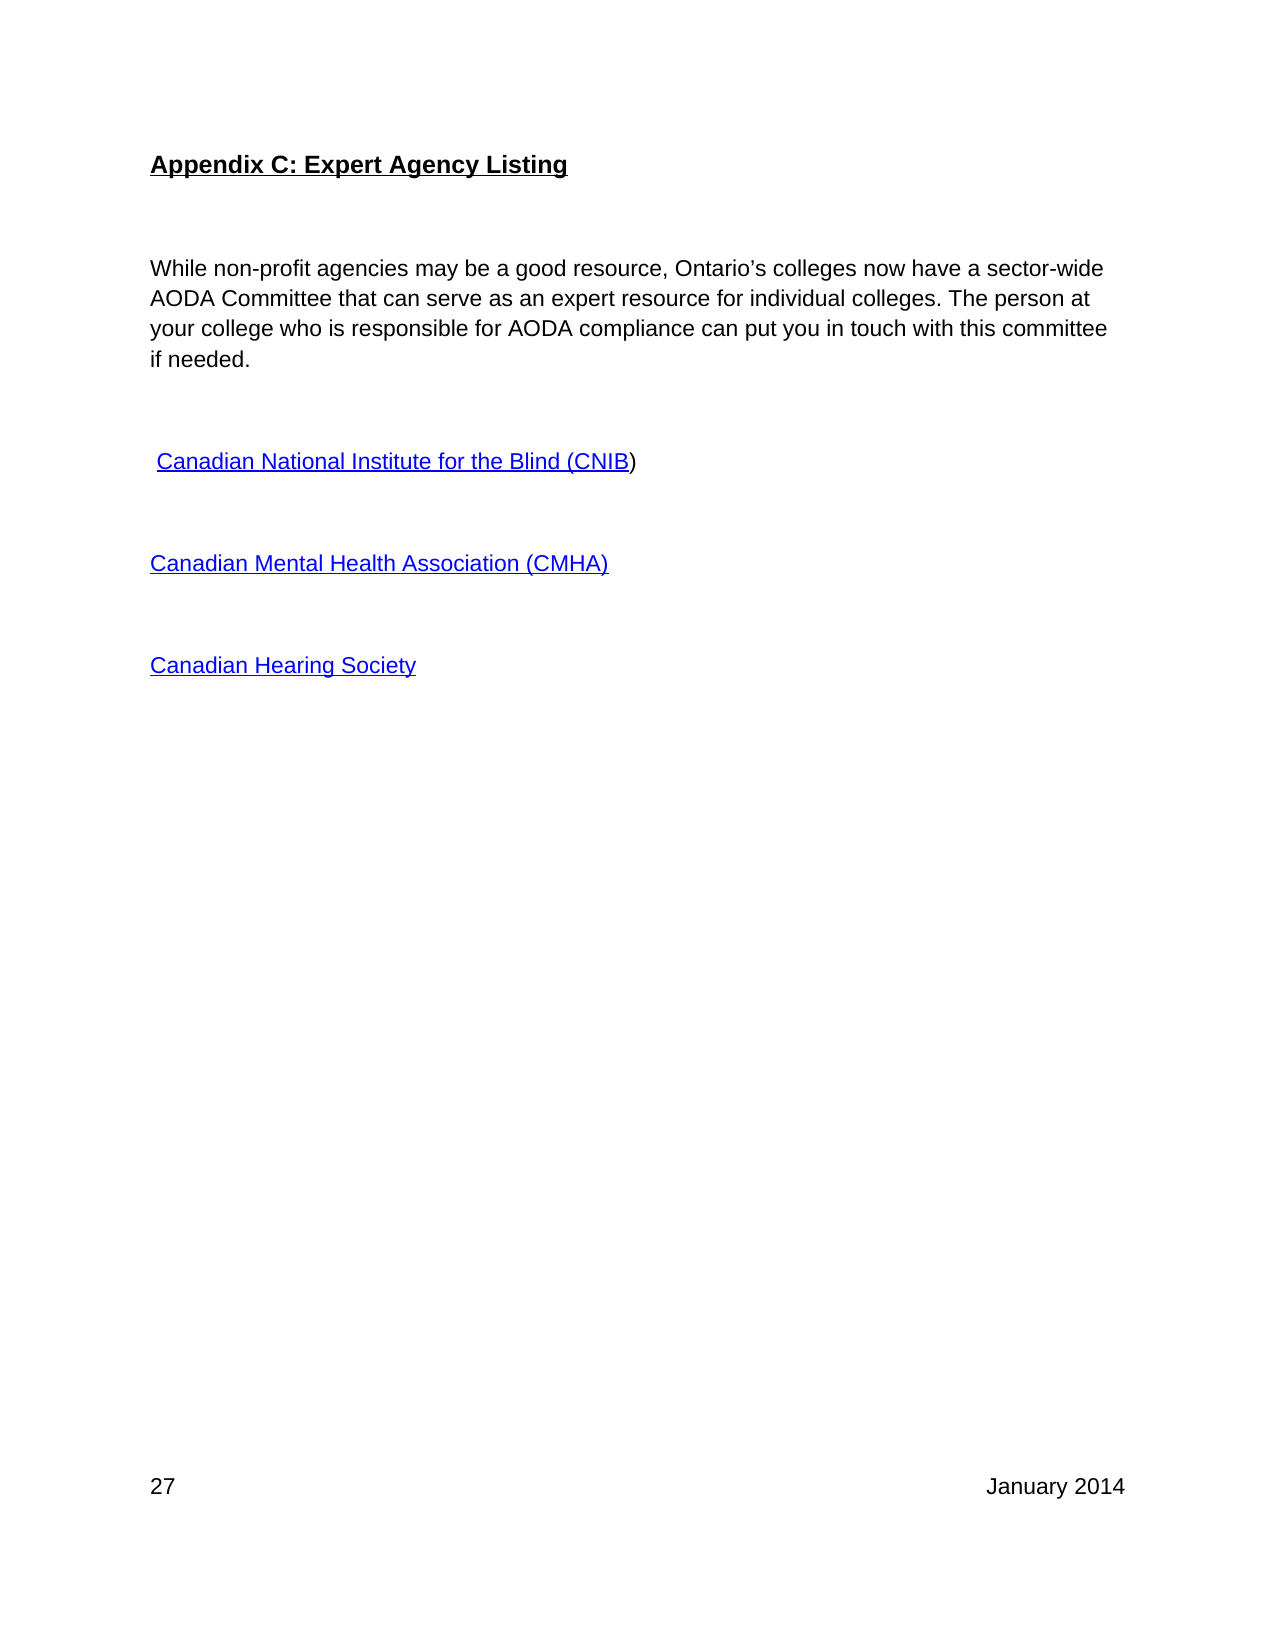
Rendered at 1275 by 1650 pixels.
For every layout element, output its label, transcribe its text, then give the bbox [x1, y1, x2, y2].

text Canadian Mental Health Association (CMHA) [150, 550, 1125, 576]
text Canadian National Institute for the Blind (CNIB) [150, 448, 1125, 474]
text Canadian Hearing Society [150, 652, 1125, 678]
text While non-profit agencies may be a good resource, Ontario’s colleges now have a sector-wide AODA Committee that can serve as an expert resource for individual colleges. The person at your college who is responsible for AODA compliance can put you in touch with this committee if needed. [150, 255, 1125, 372]
text Appendix C: Expert Agency Listing [150, 150, 1125, 179]
